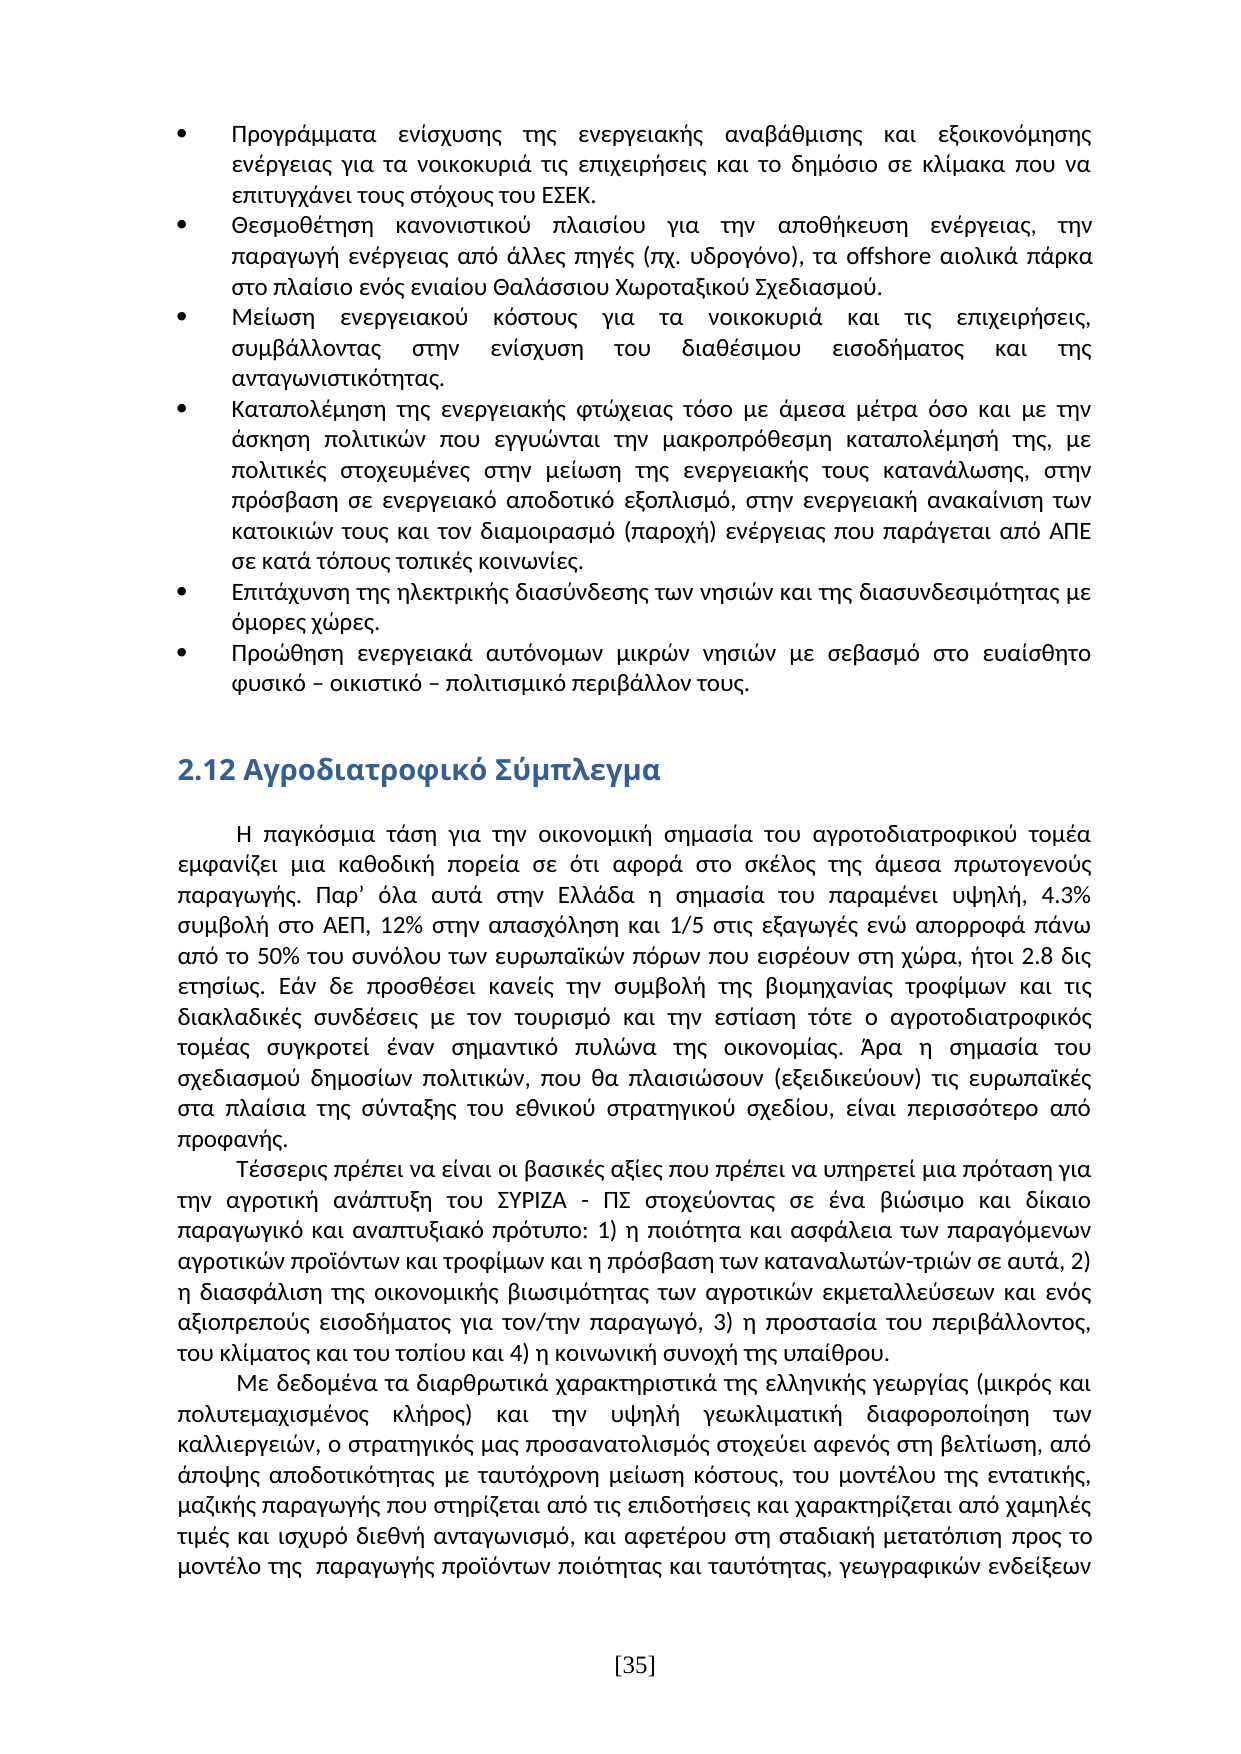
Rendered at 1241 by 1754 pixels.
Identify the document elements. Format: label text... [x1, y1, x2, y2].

list Θεσμοθέτηση κανονιστικού πλαισίου για την αποθήκευση ενέργειας, την παραγωγή ενέργειας από άλλες πηγές (πχ. υδρογόνο), τα offshore αιολικά πάρκα στο πλαίσιο ενός ενιαίου Θαλάσσιου Χωροταξικού Σχεδιασμού. [177, 210, 1093, 301]
text Τέσσερις πρέπει να είναι οι βασικές αξίες που πρέπει να υπηρετεί μια πρόταση για την αγροτική ανάπτυξη του ΣΥΡΙΖΑ - ΠΣ στοχεύοντας σε ένα βιώσιμο και δίκαιο παραγωγικό και αναπτυξιακό πρότυπο: 1) η ποιότητα και ασφάλεια των παραγόμενων αγροτικών προϊόντων και τροφίμων και η πρόσβαση των καταναλωτών-τριών σε αυτά, 2) η διασφάλιση της οικονομικής βιωσιμότητας των αγροτικών εκμεταλλεύσεων και ενός αξιοπρεπούς εισοδήματος για τον/την παραγωγό, 3) η προστασία του περιβάλλοντος, του κλίματος και του τοπίου και 4) η κοινωνική συνοχή της υπαίθρου. [177, 1153, 1093, 1367]
text Η παγκόσμια τάση για την οικονομική σημασία του αγροτοδιατροφικού τομέα εμφανίζει μια καθοδική πορεία σε ότι αφορά στο σκέλος της άμεσα πρωτογενούς παραγωγής. Παρ’ όλα αυτά στην Ελλάδα η σημασία του παραμένει υψηλή, 4.3% συμβολή στο ΑΕΠ, 12% στην απασχόληση και 1/5 στις εξαγωγές ενώ απορροφά πάνω από το 50% του συνόλου των ευρωπαϊκών πόρων που εισρέουν στη χώρα, ήτοι 2.8 δις ετησίως. Εάν δε προσθέσει κανείς την συμβολή της βιομηχανίας τροφίμων και τις διακλαδικές συνδέσεις με τον τουρισμό και την εστίαση τότε ο αγροτοδιατροφικός τομέας συγκροτεί έναν σημαντικό πυλώνα της οικονομίας. Άρα η σημασία του σχεδιασμού δημοσίων πολιτικών, που θα πλαισιώσουν (εξειδικεύουν) τις ευρωπαϊκές στα πλαίσια της σύνταξης του εθνικού στρατηγικού σχεδίου, είναι περισσότερο από προφανής. [177, 818, 1093, 1153]
list Επιτάχυνση της ηλεκτρικής διασύνδεσης των νησιών και της διασυνδεσιμότητας με όμορες χώρες. [177, 576, 1093, 637]
list Προγράμματα ενίσχυσης της ενεργειακής αναβάθμισης και εξοικονόμησης ενέργειας για τα νοικοκυριά τις επιχειρήσεις και το δημόσιο σε κλίμακα που να επιτυγχάνει τους στόχους του ΕΣΕΚ. [177, 118, 1093, 210]
list Μείωση ενεργειακού κόστους για τα νοικοκυριά και τις επιχειρήσεις, συμβάλλοντας στην ενίσχυση του διαθέσιμου εισοδήματος και της ανταγωνιστικότητας. [177, 301, 1093, 393]
subtitle 2.12 Αγροδιατροφικό Σύμπλεγμα [177, 749, 1093, 789]
list Καταπολέμηση της ενεργειακής φτώχειας τόσο με άμεσα μέτρα όσο και με την άσκηση πολιτικών που εγγυώνται την μακροπρόθεσμη καταπολέμησή της, με πολιτικές στοχευμένες στην μείωση της ενεργειακής τους κατανάλωσης, στην πρόσβαση σε ενεργειακό αποδοτικό εξοπλισμό, στην ενεργειακή ανακαίνιση των κατοικιών τους και τον διαμοιρασμό (παροχή) ενέργειας που παράγεται από ΑΠΕ σε κατά τόπους τοπικές κοινωνίες. [177, 393, 1093, 576]
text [177, 1367, 1093, 1581]
list Προώθηση ενεργειακά αυτόνομων μικρών νησιών με σεβασμό στο ευαίσθητο φυσικό – οικιστικό – πολιτισμικό περιβάλλον τους. [177, 637, 1093, 698]
